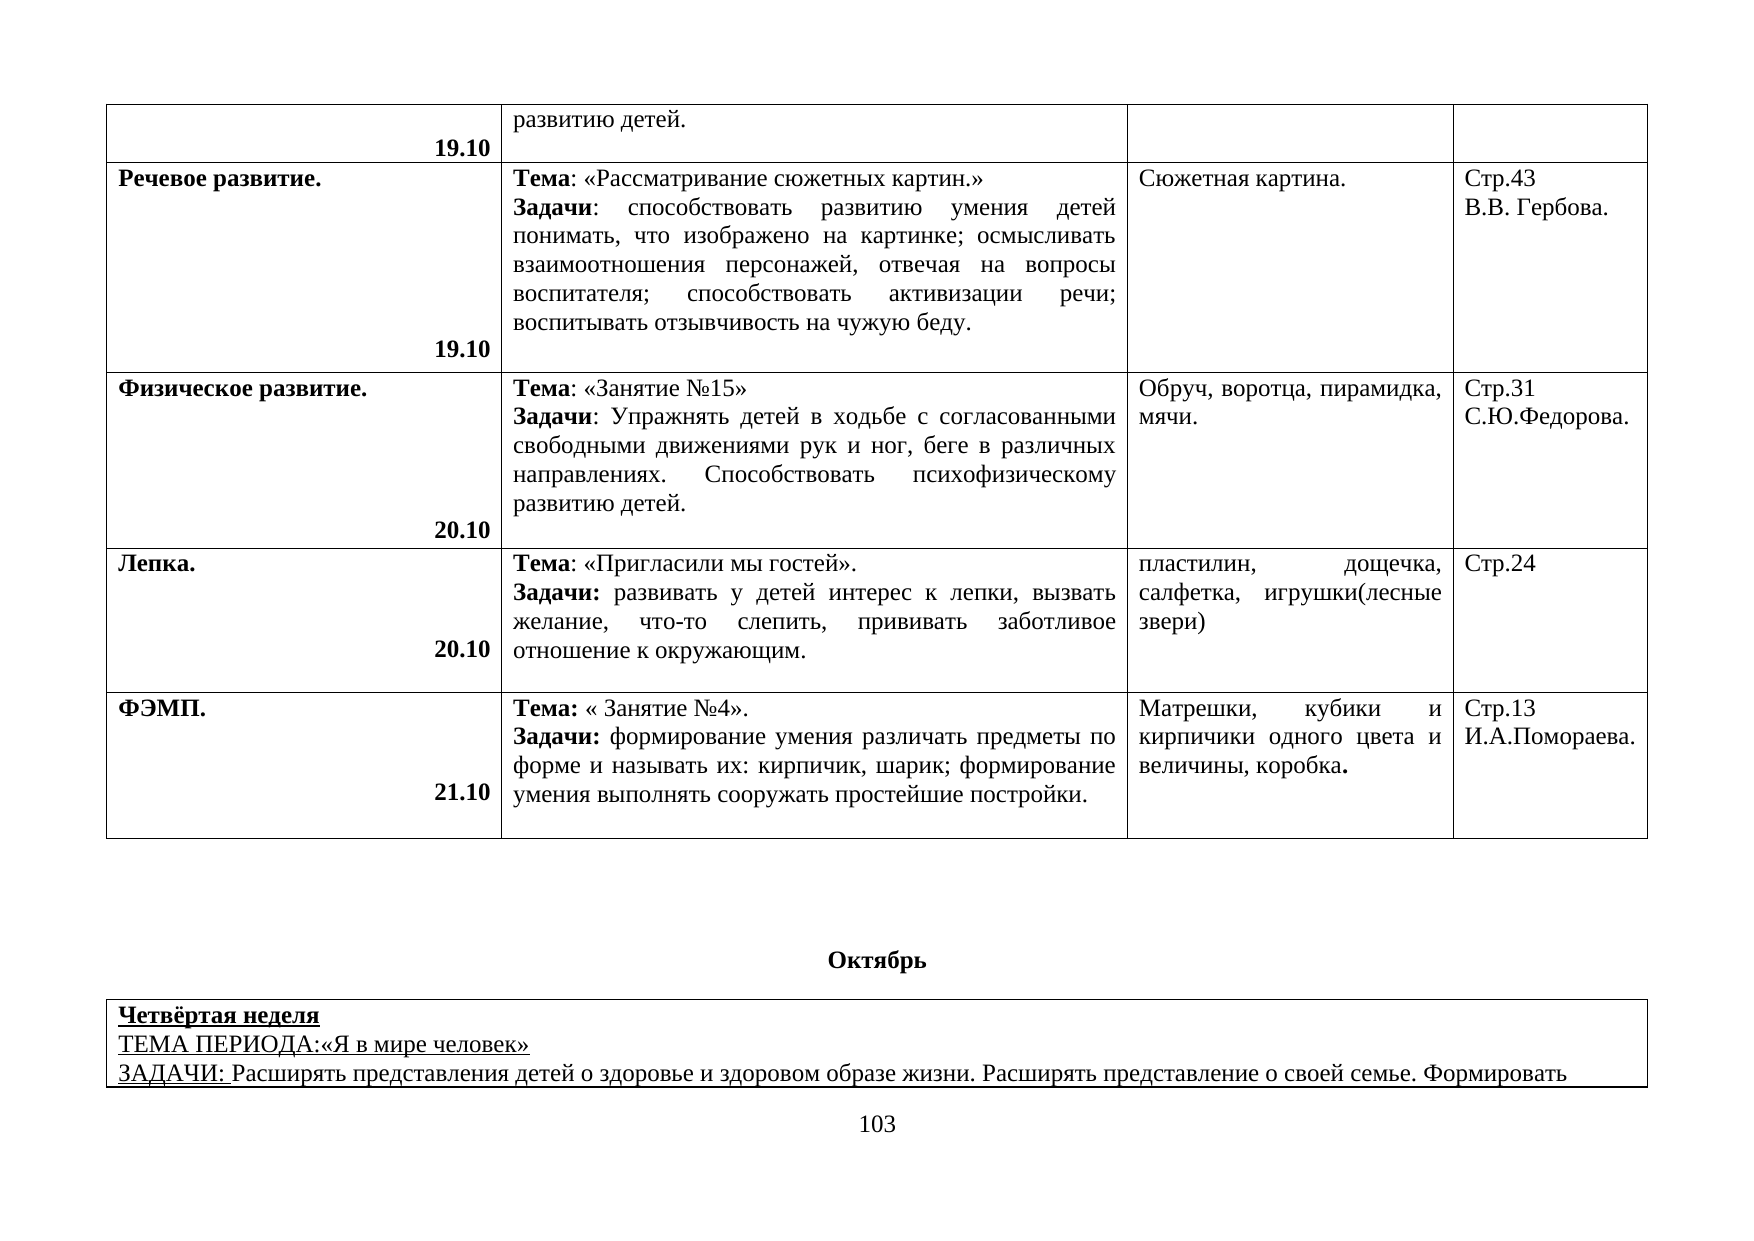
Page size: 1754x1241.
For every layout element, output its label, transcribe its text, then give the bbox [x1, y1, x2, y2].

table_cell Стр.24 [1454, 549, 1647, 692]
table_cell Тема: «Рассматривание сюжетных картин.» Задачи: способствовать развитию умения детей понимать, что изображено на картинке; осмысливать взаимоотношения персонажей, отвечая на вопросы воспитателя; способствовать активизации речи; воспитывать отзывчивость на чужую беду. [502, 163, 1127, 372]
table_cell Обруч, воротца, пирамидка, мячи. [1128, 373, 1453, 547]
table_cell Стр.43 В.В. Гербова. [1454, 163, 1647, 372]
table_cell Матрешки, кубики и кирпичики одного цвета и величины, коробка. [1128, 693, 1453, 838]
table_cell ФЭМП. 21.10 [107, 693, 501, 838]
table_cell Тема: « Занятие №4». Задачи: формирование умения различать предметы по форме и называть их: кирпичик, шарик; формирование умения выполнять сооружать простейшие постройки. [502, 693, 1127, 838]
table_cell Стр.13 И.А.Помораева. [1454, 693, 1647, 838]
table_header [107, 1000, 1647, 1086]
table_cell Лепка. 20.10 [107, 549, 501, 692]
text Октябрь [118, 945, 1636, 974]
table_cell Тема: «Пригласили мы гостей». Задачи: развивать у детей интерес к лепки, вызвать желание, что-то слепить, прививать заботливое отношение к окружающим. [502, 549, 1127, 692]
table_cell Речевое развитие. 19.10 [107, 163, 501, 372]
table_cell Сюжетная картина. [1128, 163, 1453, 372]
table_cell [1454, 105, 1647, 162]
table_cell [1128, 105, 1453, 162]
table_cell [107, 105, 501, 162]
table_cell пластилин, дощечка, салфетка, игрушки(лесные звери) [1128, 549, 1453, 692]
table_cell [502, 105, 1127, 162]
table_cell Тема: «Занятие №15» Задачи: Упражнять детей в ходьбе с согласованными свободными движениями рук и ног, беге в различных направлениях. Способствовать психофизическому развитию детей. [502, 373, 1127, 547]
table_cell Стр.31 С.Ю.Федорова. [1454, 373, 1647, 547]
table_cell Физическое развитие. 20.10 [107, 373, 501, 547]
